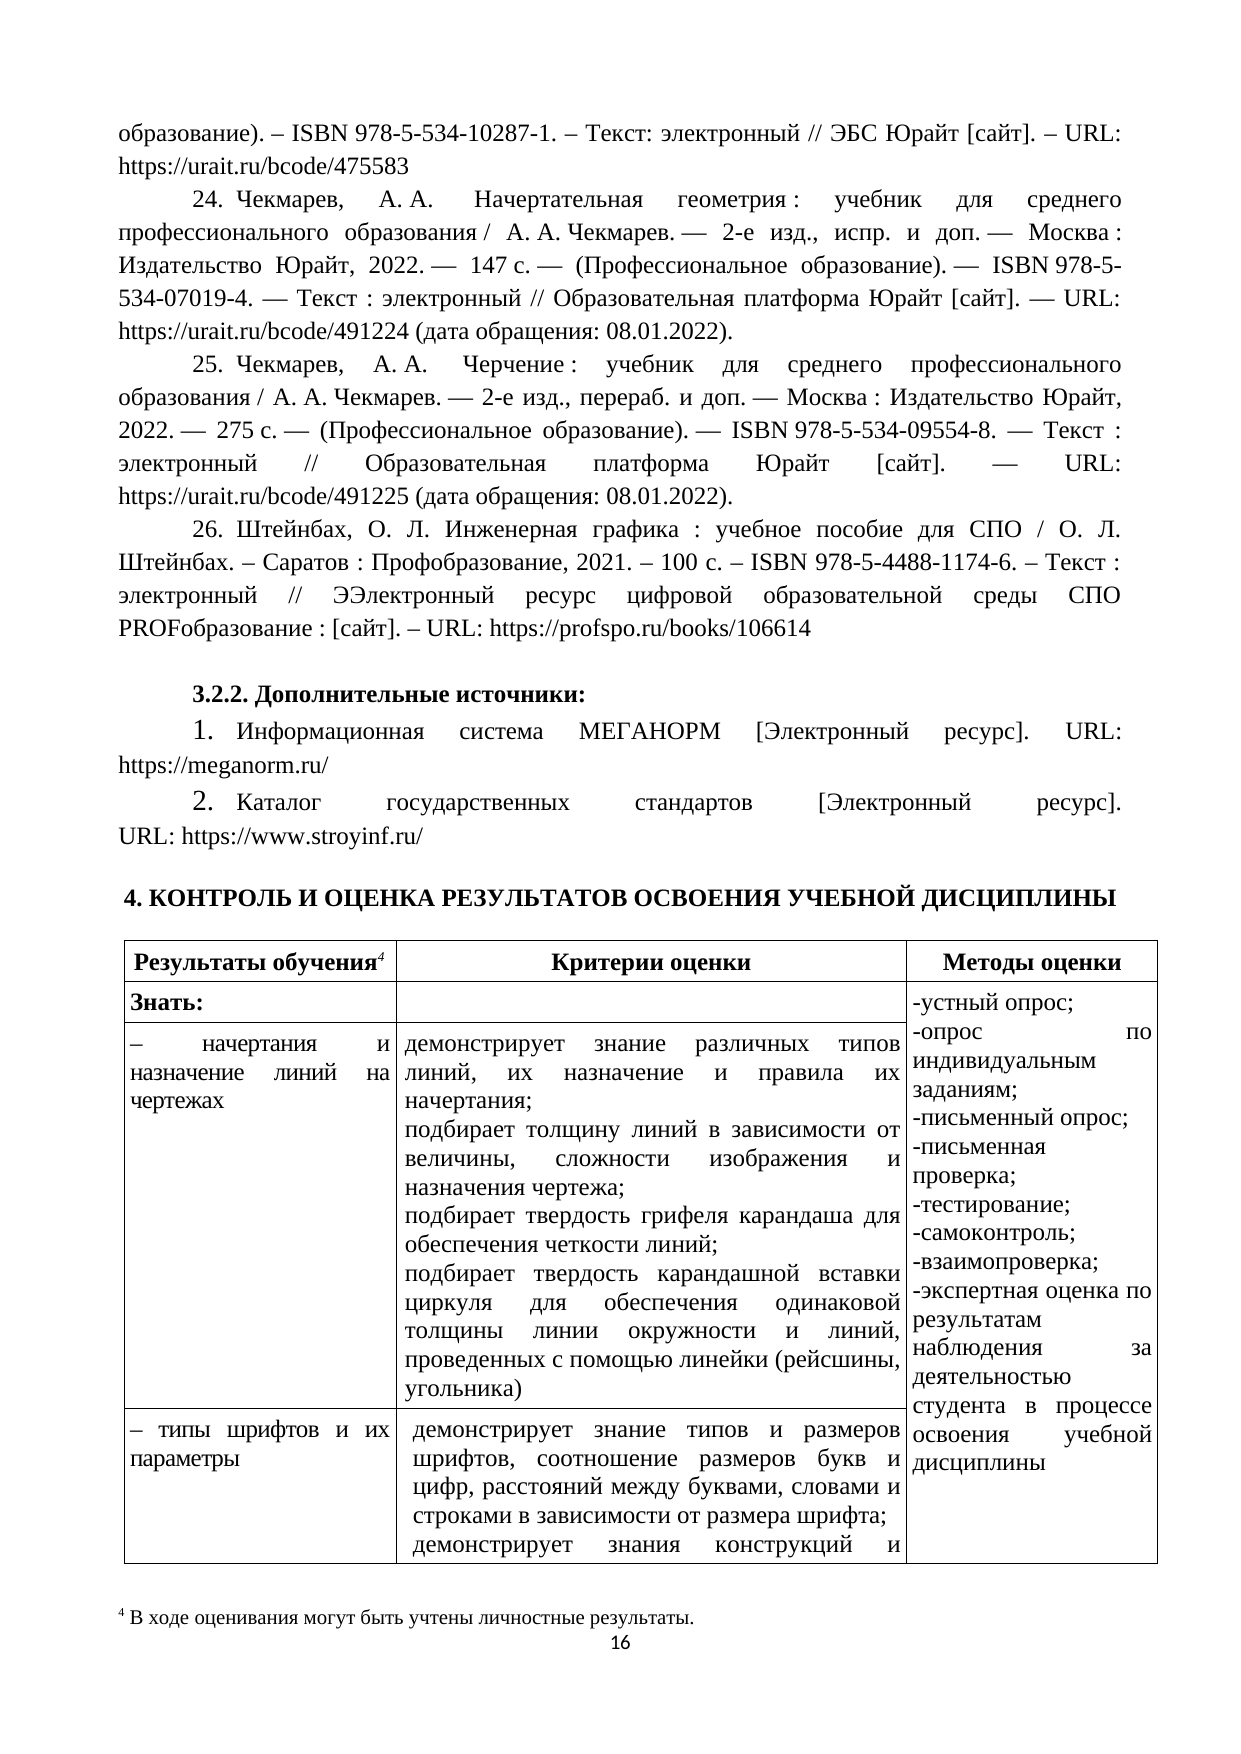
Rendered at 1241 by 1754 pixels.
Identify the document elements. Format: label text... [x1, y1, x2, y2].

list Информационная система МЕГАНОРМ [Электронный ресурс]. URL: https://meganorm.ru/ [118, 712, 1122, 779]
list Чекмарев, А. А. Черчение : учебник для среднего профессионального образования / А. А. Чекмарев. — 2-е изд., перераб. и доп. — Москва : Издательство Юрайт, 2022. — 275 с. — (Профессиональное образование). — ISBN 978-5-534-09554-8. — Текст : электронный // Образовательная платформа Юрайт [сайт]. — URL: https://urait.ru/bcode/491225 (дата обращения: 08.01.2022). [118, 349, 1122, 510]
table_cell демонстрирует знание различных типов линий, их назначение и правила их начертания; подбирает толщину линий в зависимости от величины, сложности изображения и назначения чертежа; подбирает твердость грифеля карандаша для обеспечения четкости линий; подбирает твердость карандашной вставки циркуля для обеспечения одинаковой толщины линии окружности и линий, проведенных с помощью линейки (рейсшины, угольника) [397, 1023, 906, 1408]
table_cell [125, 1409, 396, 1563]
list Чекмарев, А. А. Начертательная геометрия : учебник для среднего профессионального образования / А. А. Чекмарев. — 2-е изд., испр. и доп. — Москва : Издательство Юрайт, 2022. — 147 с. — (Профессиональное образование). — ISBN 978-5-534-07019-4. — Текст : электронный // Образовательная платформа Юрайт [сайт]. — URL: https://urait.ru/bcode/491224 (дата обращения: 08.01.2022). [118, 184, 1122, 345]
table_cell – начертания и назначение линий на чертежах [125, 1023, 396, 1408]
table_cell [397, 982, 906, 1022]
table_header Методы оценки [907, 941, 1157, 981]
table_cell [397, 1409, 906, 1563]
table_header Результаты обучения [125, 941, 396, 981]
text 4. Контроль и оценка результатов освоения учебной Дисциплины [118, 883, 1122, 912]
text 3.2.2. Дополнительные источники: [118, 679, 1122, 708]
table_cell Знать: [125, 982, 396, 1022]
table_cell -устный опрос; -опрос по индивидуальным заданиям; -письменный опрос; -письменная проверка; -тестирование; -самоконтроль; -взаимопроверка; -экспертная оценка по результатам наблюдения за деятельностью студента в процессе освоения учебной дисциплины [907, 982, 1157, 1563]
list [118, 118, 1122, 180]
table_header Критерии оценки [397, 941, 906, 981]
list Штейнбах, О. Л. Инженерная графика : учебное пособие для СПО / О. Л. Штейнбах. – Саратов : Профобразование, 2021. – 100 c. – ISBN 978-5-4488-1174-6. – Текст : электронный // ЭЭлектронный ресурс цифровой образовательной среды СПО PROFобразование : [сайт]. – URL: https://profspo.ru/books/106614 [118, 514, 1122, 642]
list Каталог государственных стандартов [Электронный ресурс]. URL: https://www.stroyinf.ru/ [118, 783, 1122, 850]
